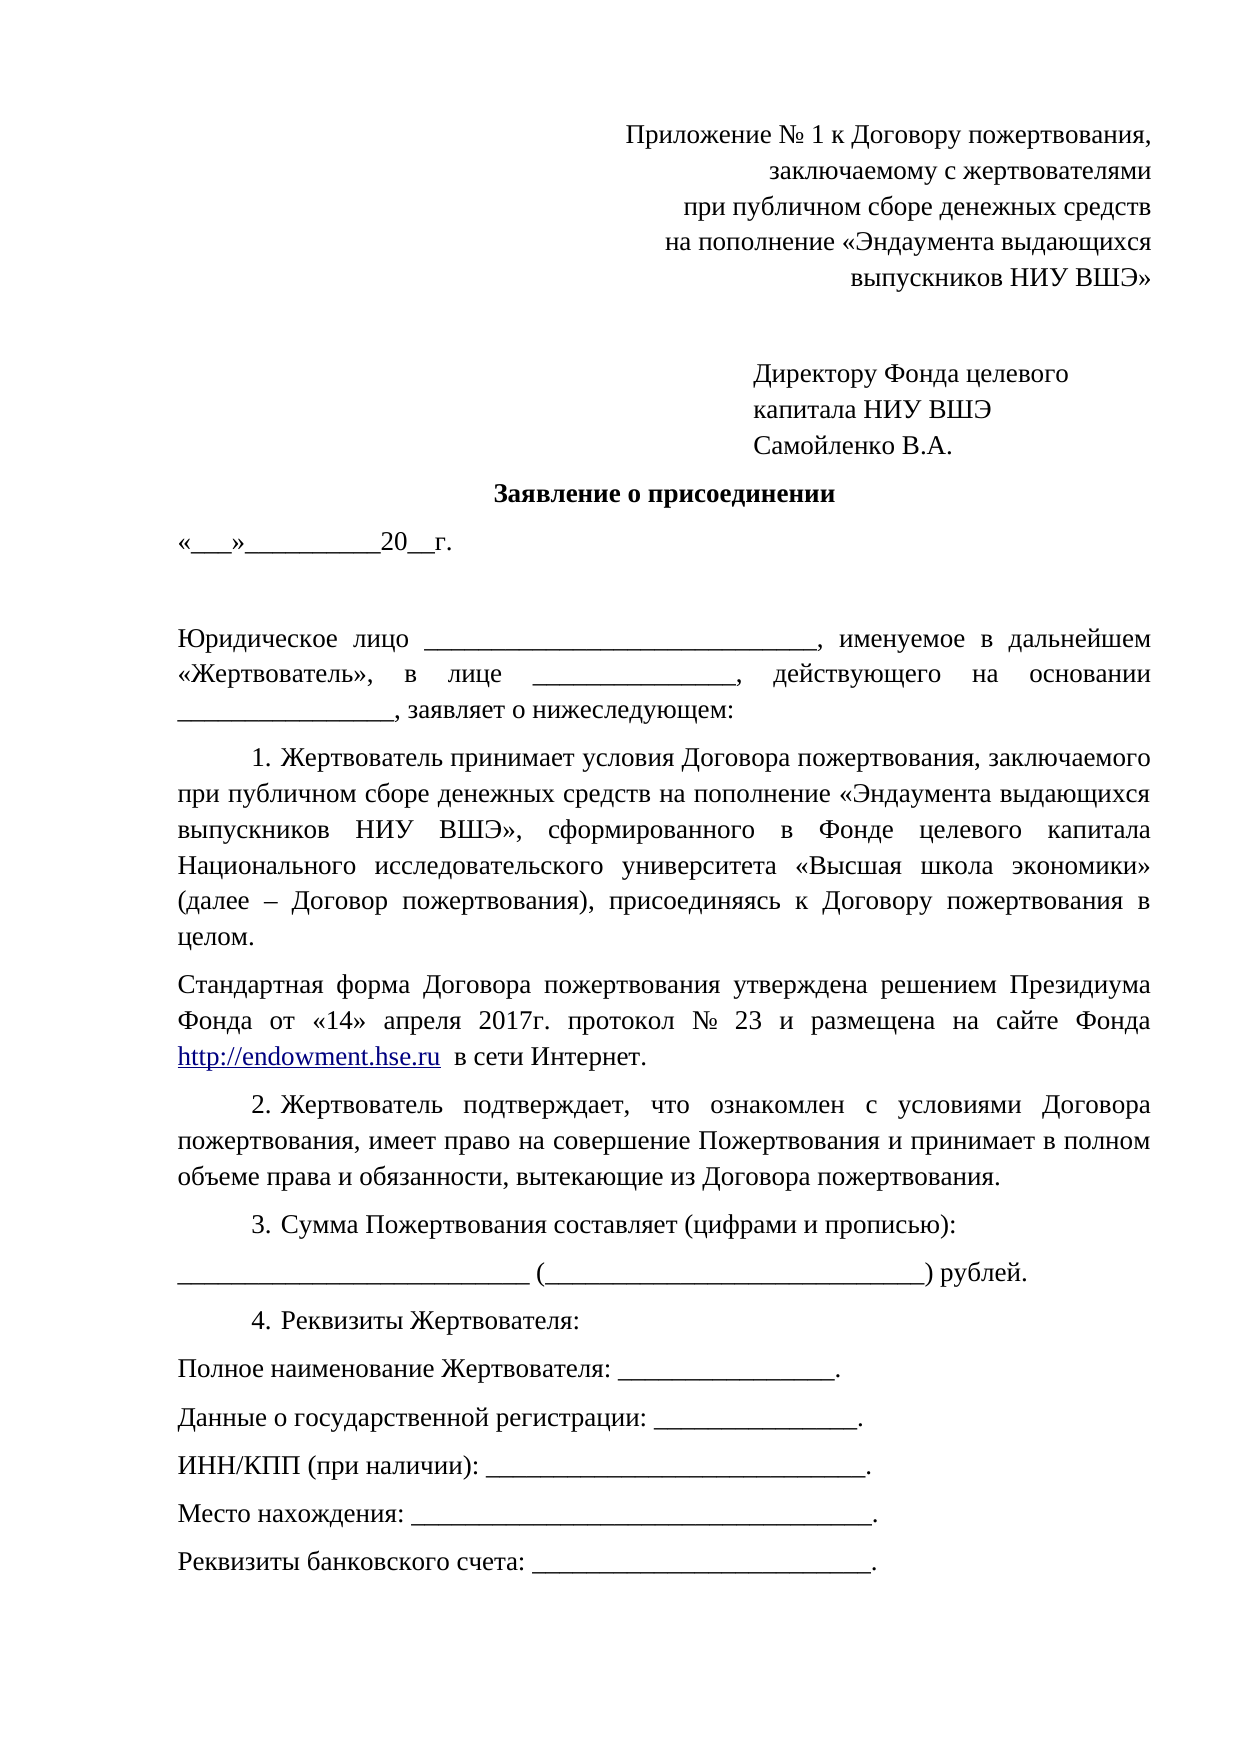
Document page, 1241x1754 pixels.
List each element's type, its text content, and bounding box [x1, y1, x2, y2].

list Сумма Пожертвования составляет (цифрами и прописью): [177, 1208, 1152, 1239]
text заключаемому с жертвователями [177, 154, 1152, 185]
text на пополнение «Эндаумента выдающихся [177, 225, 1152, 256]
text «___»__________20__г. [177, 525, 1152, 557]
text Юридическое лицо _____________________________, именуемое в дальнейшем «Жертвователь», в лице _______________, действующего на основании ________________, заявляет о нижеследующем: [177, 622, 1152, 724]
text при публичном сборе денежных средств [177, 189, 1152, 221]
list Жертвователь принимает условия Договора пожертвования, заключаемого при публичном сборе денежных средств на пополнение «Эндаумента выдающихся выпускников НИУ ВШЭ», сформированного в Фонде целевого капитала Национального исследовательского университета «Высшая школа экономики» (далее – Договор пожертвования), присоединяясь к Договору пожертвования в целом. [177, 742, 1152, 951]
text выпускников НИУ ВШЭ» [177, 261, 1152, 292]
text Приложение № 1 к Договору пожертвования, [177, 118, 1152, 149]
text Реквизиты банковского счета: _________________________. [177, 1545, 1152, 1577]
text Полное наименование Жертвователя: ________________. [177, 1352, 1152, 1384]
text Заявление о присоединении [177, 477, 1152, 508]
list Реквизиты Жертвователя: [177, 1304, 1152, 1335]
list Жертвователь подтверждает, что ознакомлен с условиями Договора пожертвования, имеет право на совершение Пожертвования и принимает в полном объеме права и обязанности, вытекающие из Договора пожертвования. [177, 1088, 1152, 1191]
text Стандартная форма Договора пожертвования утверждена решением Президиума Фонда от «14» апреля 2017г. протокол № 23 и размещена на сайте Фонда http://endowment.hse.ru в сети Интернет. [177, 968, 1152, 1071]
text Данные о государственной регистрации: _______________. [177, 1401, 1152, 1432]
text Место нахождения: __________________________________. [177, 1497, 1152, 1528]
text __________________________ (____________________________) рублей. [177, 1256, 1152, 1287]
text Директору Фонда целевого капитала НИУ ВШЭ Самойленко В.А. [753, 357, 1152, 460]
text ИНН/КПП (при наличии): ____________________________. [177, 1449, 1152, 1480]
